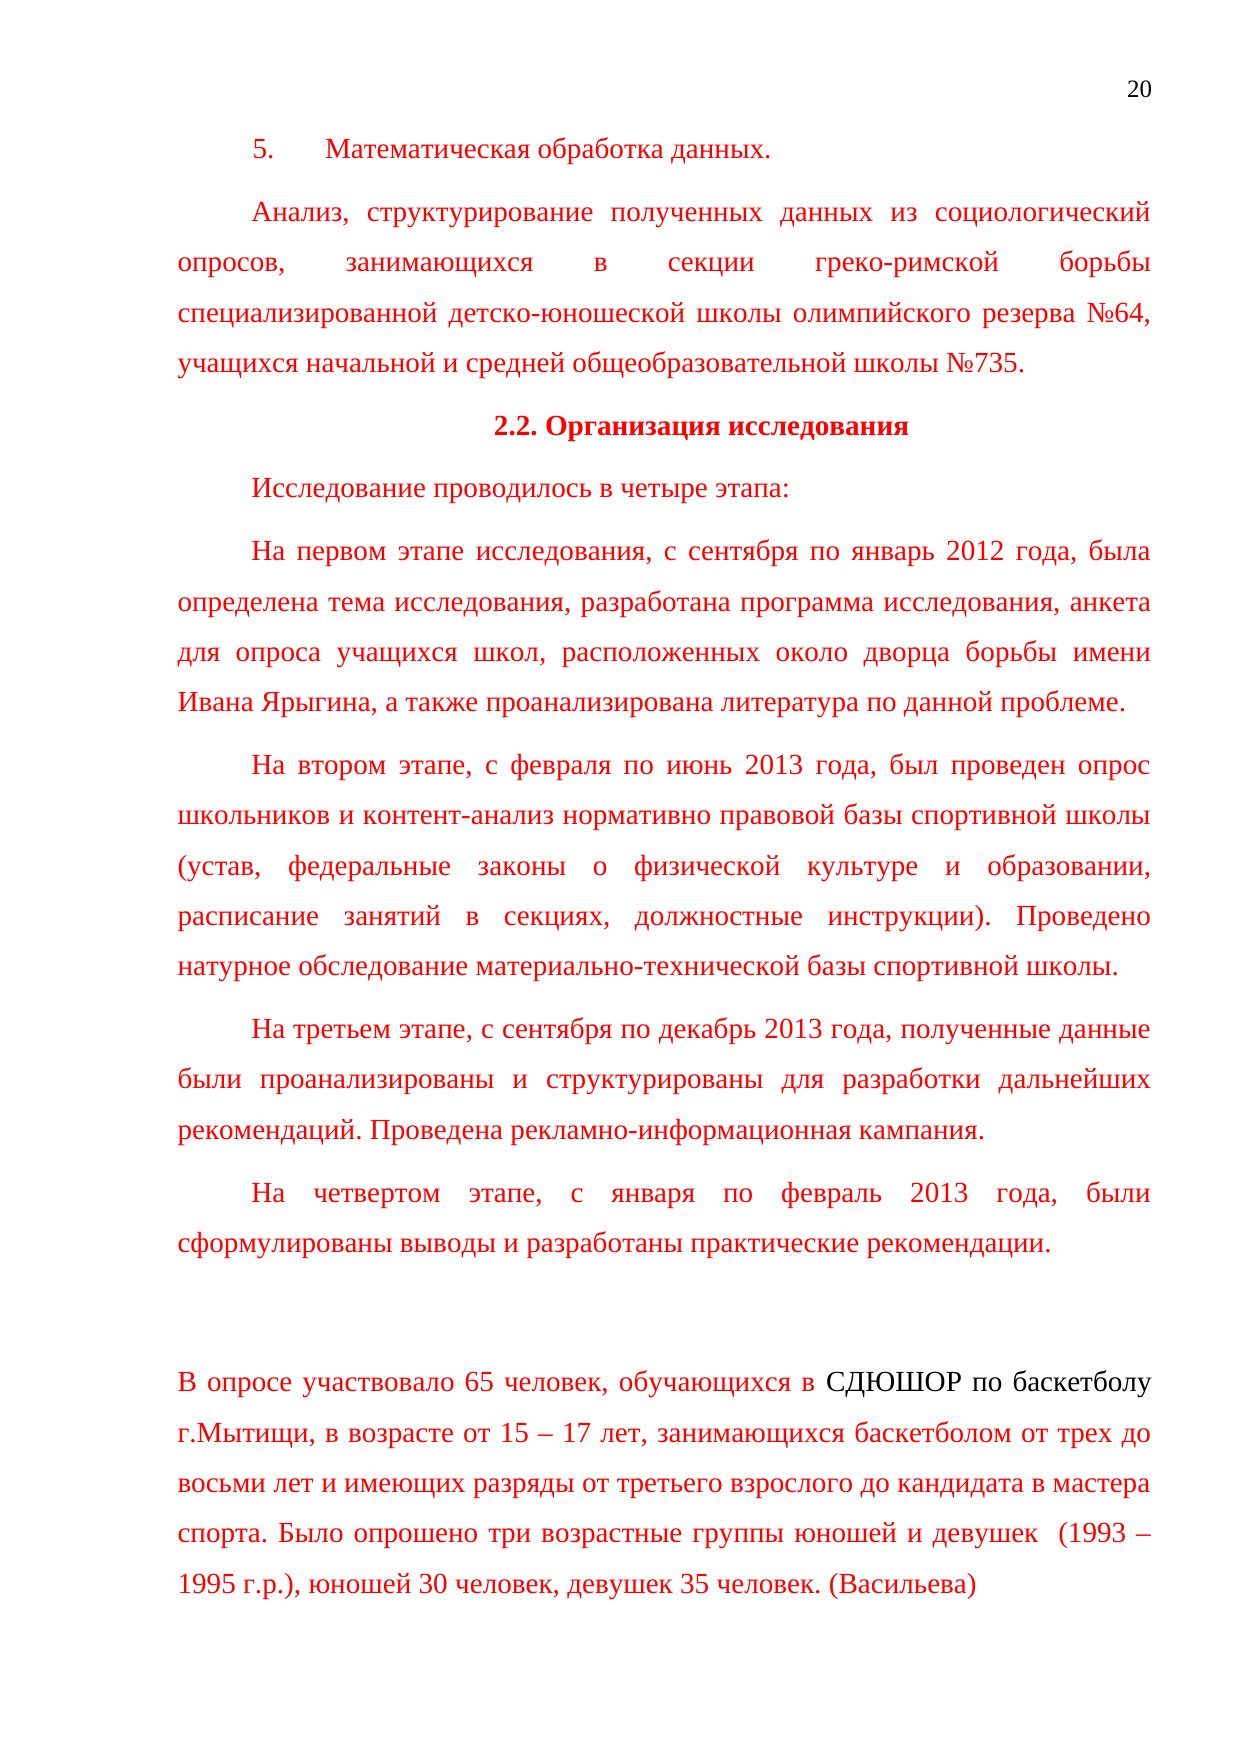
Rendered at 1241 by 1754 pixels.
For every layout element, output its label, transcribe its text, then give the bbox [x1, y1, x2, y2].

list Математическая обработка данных. [252, 131, 1152, 165]
text Исследование проводилось в четыре этапа: [177, 471, 1152, 504]
text На четвертом этапе, с января по февраль 2013 года, были сформулированы выводы и разработаны практические рекомендации. [177, 1175, 1152, 1258]
text На первом этапе исследования, с сентября по январь 2012 года, была определена тема исследования, разработана программа исследования, анкета для опроса учащихся школ, расположенных около дворца борьбы имени Ивана Ярыгина, а также проанализирована литература по данной проблеме. [177, 533, 1152, 718]
text В опросе участвовало 65 человек, обучающихся в СДЮШОР по баскетболу г.Мытищи, в возрасте от 15 – 17 лет, занимающихся баскетболом от трех до восьми лет и имеющих разряды от третьего взрослого до кандидата в мастера спорта. Было опрошено три возрастные группы юношей и девушек (1993 – 1995 г.р.), юношей 30 человек, девушек 35 человек. (Васильева) [177, 1364, 1152, 1599]
text На третьем этапе, с сентября по декабрь 2013 года, полученные данные были проанализированы и структурированы для разработки дальнейших рекомендаций. Проведена рекламно-информационная кампания. [177, 1011, 1152, 1145]
text Анализ, структурирование полученных данных из социологический опросов, занимающихся в секции греко-римской борьбы специализированной детско-юношеской школы олимпийского резерва №64, учащихся начальной и средней общеобразовательной школы №735. [177, 194, 1152, 378]
text 2.2. Организация исследования [177, 408, 1152, 441]
text На втором этапе, с февраля по июнь 2013 года, был проведен опрос школьников и контент-анализ нормативно правовой базы спортивной школы (устав, федеральные законы о физической культуре и образовании, расписание занятий в секциях, должностные инструкции). Проведено натурное обследование материально-технической базы спортивной школы. [177, 747, 1152, 982]
